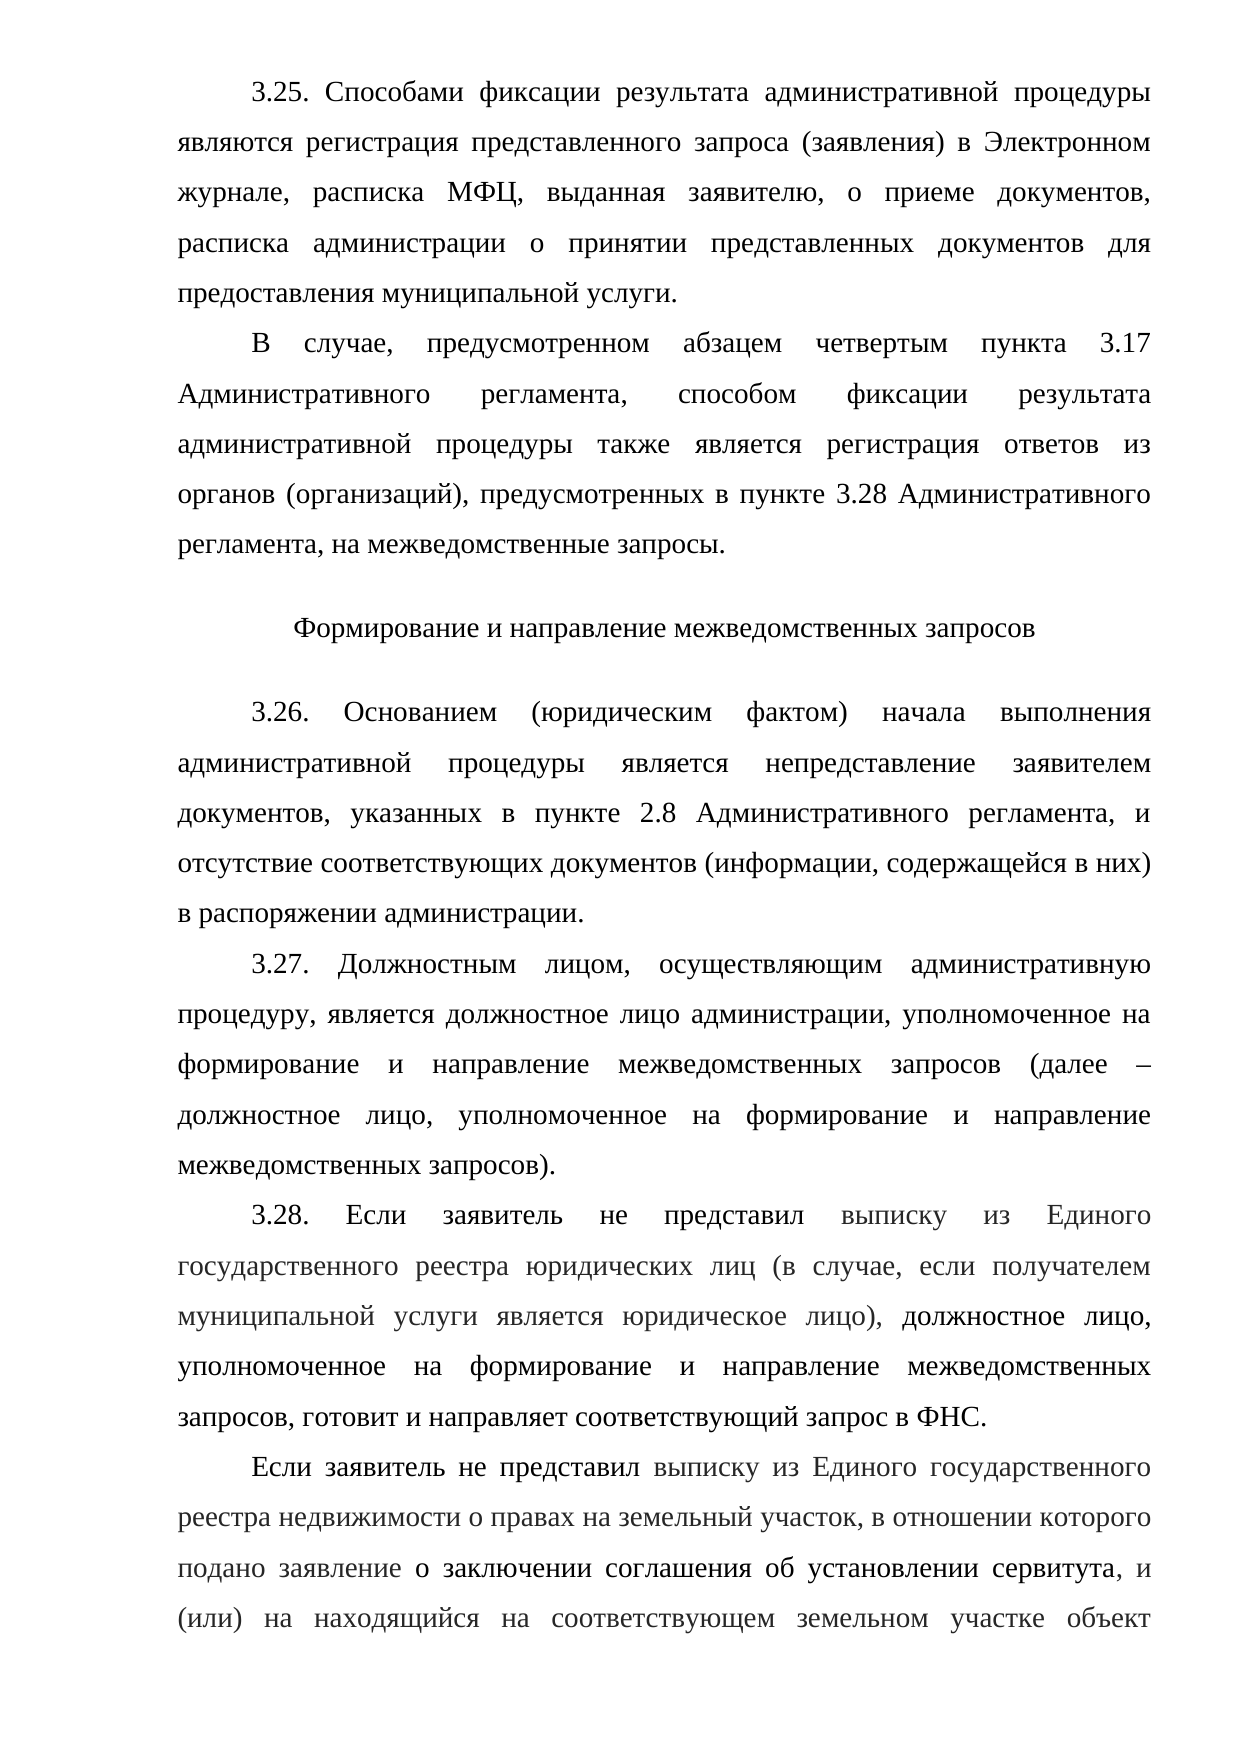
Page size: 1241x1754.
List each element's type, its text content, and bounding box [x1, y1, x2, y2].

text 3.25. Способами фиксации результата административной процедуры являются регистрация представленного запроса (заявления) в Электронном журнале, расписка МФЦ, выданная заявителю, о приеме документов, расписка администрации о принятии представленных документов для предоставления муниципальной услуги. [177, 74, 1152, 309]
text 3.28. Если заявитель не представил выписку из Единого государственного реестра юридических лиц (в случае, если получателем муниципальной услуги является юридическое лицо), должностное лицо, уполномоченное на формирование и направление межведомственных запросов, готовит и направляет соответствующий запрос в ФНС. [177, 1197, 1152, 1432]
text Формирование и направление межведомственных запросов [177, 611, 1152, 644]
text 3.27. Должностным лицом, осуществляющим административную процедуру, является должностное лицо администрации, уполномоченное на формирование и направление межведомственных запросов (далее – должностное лицо, уполномоченное на формирование и направление межведомственных запросов). [177, 946, 1152, 1181]
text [177, 1449, 1152, 1633]
text 3.26. Основанием (юридическим фактом) начала выполнения административной процедуры является непредставление заявителем документов, указанных в пункте 2.8 Административного регламента, и отсутствие соответствующих документов (информации, содержащейся в них) в распоряжении администрации. [177, 694, 1152, 929]
text В случае, предусмотренном абзацем четвертым пункта 3.17 Административного регламента, способом фиксации результата административной процедуры также является регистрация ответов из органов (организаций), предусмотренных в пункте 3.28 Административного регламента, на межведомственные запросы. [177, 325, 1152, 560]
